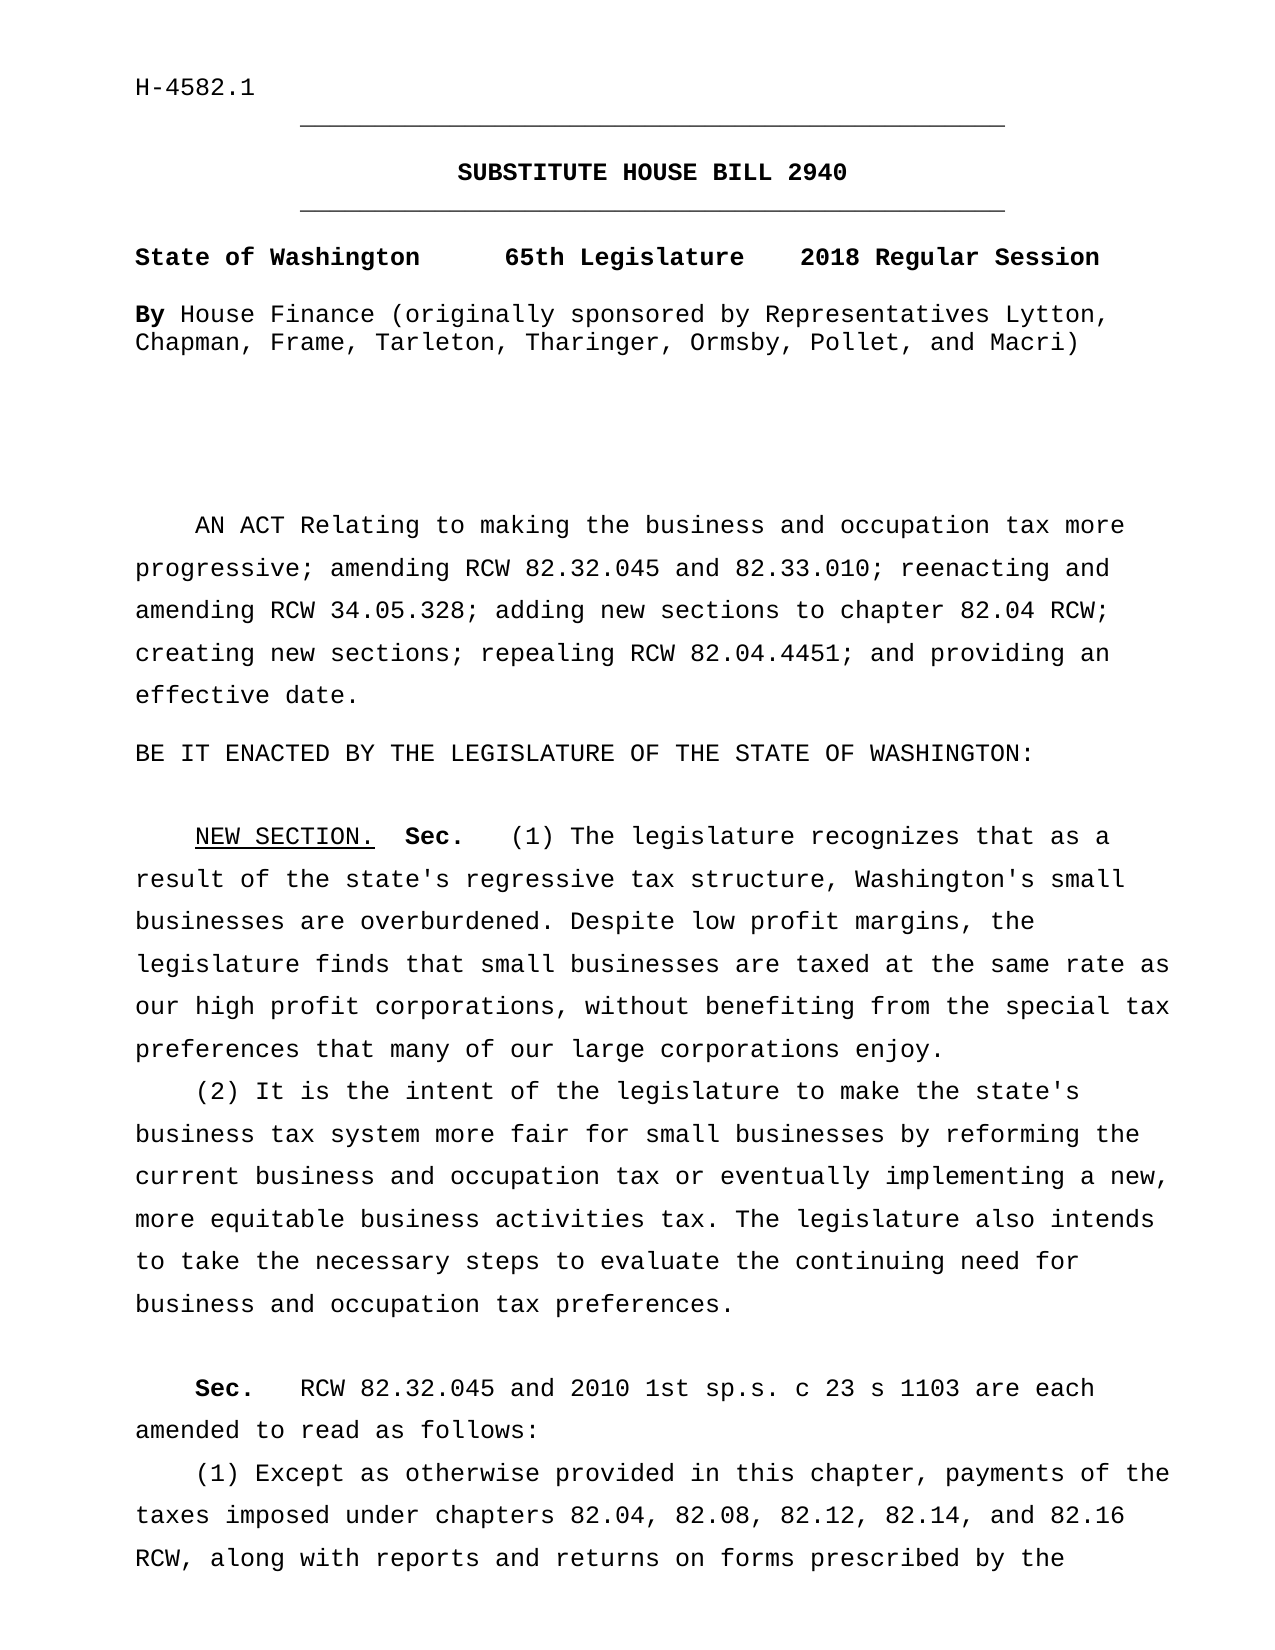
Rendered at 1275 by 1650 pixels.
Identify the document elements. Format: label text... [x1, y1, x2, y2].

text NEW SECTION. Sec. (1) The legislature recognizes that as a result of the state's regressive tax structure, Washington's small businesses are overburdened. Despite low profit margins, the legislature finds that small businesses are taxed at the same rate as our high profit corporations, without benefiting from the special tax preferences that many of our large corporations enjoy. [135, 811, 1170, 1066]
text (2) It is the intent of the legislature to make the state's business tax system more fair for small businesses by reforming the current business and occupation tax or eventually implementing a new, more equitable business activities tax. The legislature also intends to take the necessary steps to evaluate the continuing need for business and occupation tax preferences. [135, 1066, 1170, 1321]
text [135, 1447, 1170, 1575]
text BE IT ENACTED BY THE LEGISLATURE OF THE STATE OF WASHINGTON: [135, 741, 1170, 769]
text _______________________________________________ [135, 103, 1170, 132]
text _______________________________________________ [135, 188, 1170, 217]
text AN ACT Relating to making the business and occupation tax more progressive; amending RCW 82.32.045 and 82.33.010; reenacting and amending RCW 34.05.328; adding new sections to chapter 82.04 RCW; creating new sections; repealing RCW 82.04.4451; and providing an effective date. [135, 500, 1170, 712]
text H-4582.1 [135, 75, 1170, 103]
text State of Washington 65th Legislature 2018 Regular Session [135, 245, 1170, 273]
text SUBSTITUTE HOUSE BILL 2940 [135, 160, 1170, 188]
text Sec. RCW 82.32.045 and 2010 1st sp.s. c 23 s 1103 are each amended to read as follows: [135, 1362, 1170, 1447]
text By House Finance (originally sponsored by Representatives Lytton, Chapman, Frame, Tarleton, Tharinger, Ormsby, Pollet, and Macri) [135, 302, 1170, 358]
